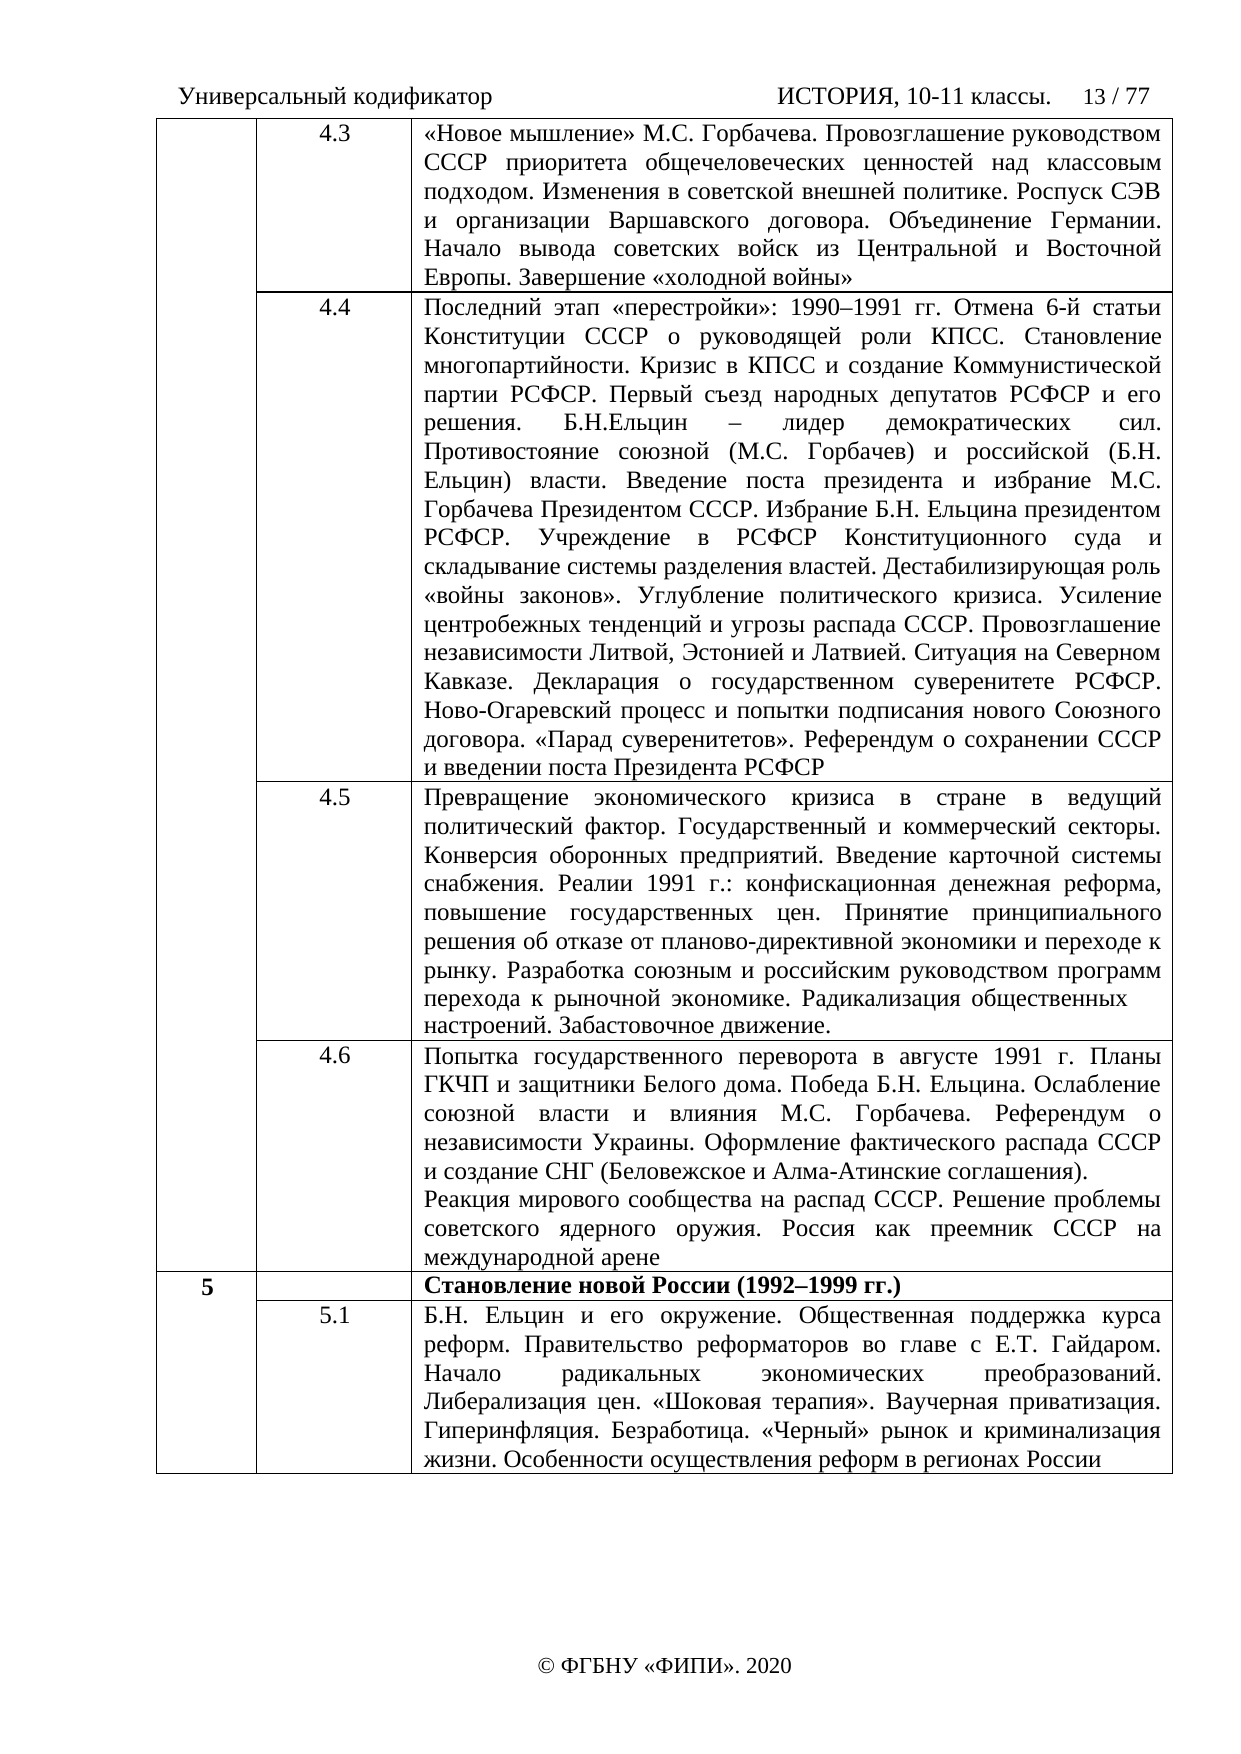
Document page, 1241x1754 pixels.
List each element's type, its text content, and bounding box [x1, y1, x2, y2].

table_cell Превращение экономического кризиса в стране в ведущий политический фактор. Государственный и коммерческий секторы. Конверсия оборонных предприятий. Введение карточной системы снабжения. Реалии 1991 г.: конфискационная денежная реформа, повышение государственных цен. Принятие принципиального решения об отказе от планово-директивной экономики и переходе к рынку. Разработка союзным и российским руководством программ перехода к рыночной экономике. Радикализация общественных настроений. Забастовочное движение. [412, 782, 1172, 1040]
table_cell 4.5 [257, 782, 411, 1040]
table_cell 5 [157, 1272, 256, 1473]
table_header [157, 119, 256, 1271]
table_cell 4.6 [257, 1041, 411, 1271]
table_cell [257, 1272, 411, 1299]
table_cell 4.4 [257, 293, 411, 781]
table_cell Попытка государственного переворота в августе 1991 г. Планы ГКЧП и защитники Белого дома. Победа Б.Н. Ельцина. Ослабление союзной власти и влияния М.С. Горбачева. Референдум о независимости Украины. Оформление фактического распада СССР и создание СНГ (Беловежское и Алма-Атинские соглашения). Реакция мирового сообщества на распад СССР. Решение проблемы советского ядерного оружия. Россия как преемник СССР на международной арене [412, 1041, 1172, 1271]
table_header «Новое мышление» М.С. Горбачева. Провозглашение руководством СССР приоритета общечеловеческих ценностей над классовым подходом. Изменения в советской внешней политике. Роспуск СЭВ и организации Варшавского договора. Объединение Германии. Начало вывода советских войск из Центральной и Восточной Европы. Завершение «холодной войны» [412, 119, 1172, 291]
table_header 4.3 [257, 119, 411, 291]
table_cell 5.1 [257, 1301, 411, 1473]
table_cell Становление новой России (1992–1999 гг.) [412, 1272, 1172, 1299]
table_cell Б.Н. Ельцин и его окружение. Общественная поддержка курса реформ. Правительство реформаторов во главе с Е.Т. Гайдаром. Начало радикальных экономических преобразований. Либерализация цен. «Шоковая терапия». Ваучерная приватизация. Гиперинфляция. Безработица. «Черный» рынок и криминализация жизни. Особенности осуществления реформ в регионах России [412, 1301, 1172, 1473]
table_cell Последний этап «перестройки»: 1990–1991 гг. Отмена 6-й статьи Конституции СССР о руководящей роли КПСС. Становление многопартийности. Кризис в КПСС и создание Коммунистической партии РСФСР. Первый съезд народных депутатов РСФСР и его решения. Б.Н.Ельцин – лидер демократических сил. Противостояние союзной (М.С. Горбачев) и российской (Б.Н. Ельцин) власти. Введение поста президента и избрание М.С. Горбачева Президентом СССР. Избрание Б.Н. Ельцина президентом РСФСР. Учреждение в РСФСР Конституционного суда и складывание системы разделения властей. Дестабилизирующая роль «войны законов». Углубление политического кризиса. Усиление центробежных тенденций и угрозы распада СССР. Провозглашение независимости Литвой, Эстонией и Латвией. Ситуация на Северном Кавказе. Декларация о государственном суверенитете РСФСР. Ново-Огаревский процесс и попытки подписания нового Союзного договора. «Парад суверенитетов». Референдум о сохранении СССР и введении поста Президента РСФСР [412, 293, 1172, 781]
